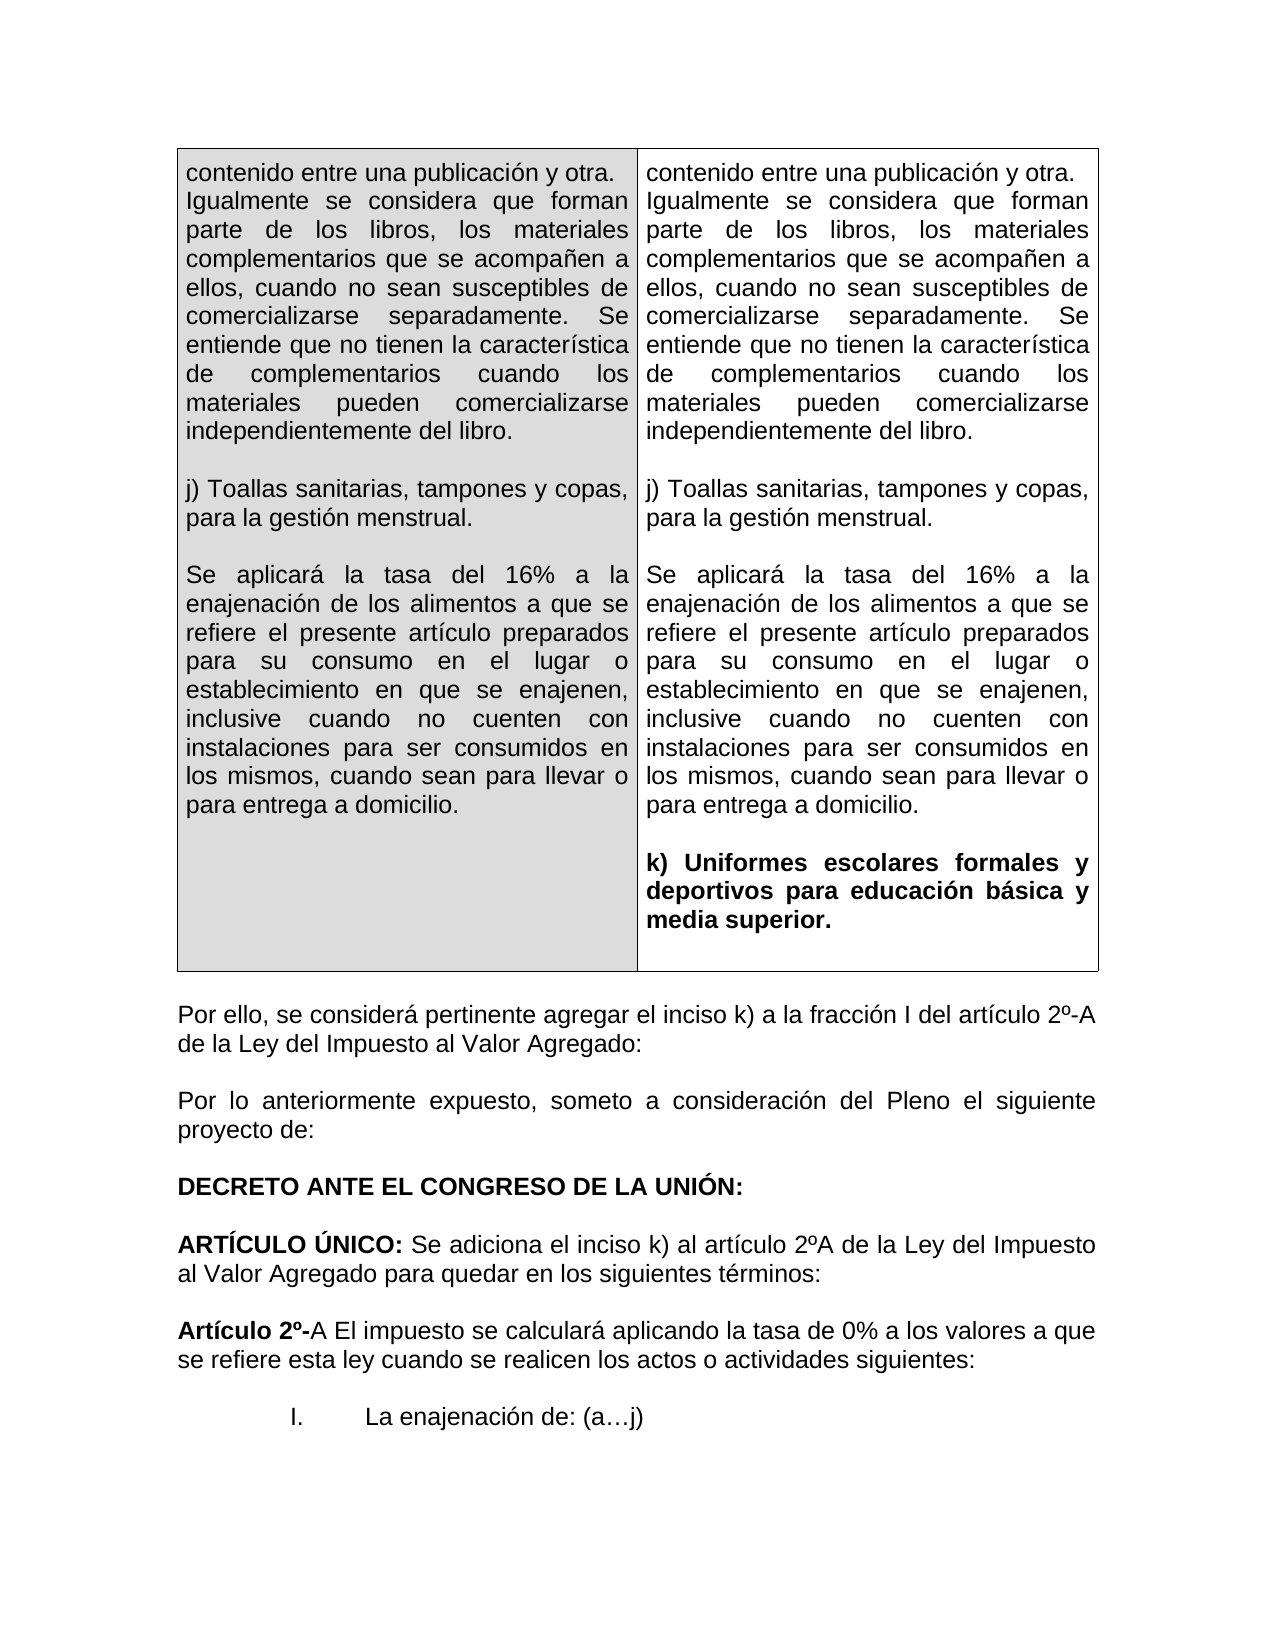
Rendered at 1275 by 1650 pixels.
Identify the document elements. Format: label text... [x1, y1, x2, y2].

text Por lo anteriormente expuesto, someto a consideración del Pleno el siguiente proyecto de: [177, 1086, 1098, 1143]
list La enajenación de: (a…j) [290, 1402, 1098, 1431]
text Artículo 2º-A El impuesto se calculará aplicando la tasa de 0% a los valores a que se refiere esta ley cuando se realicen los actos o actividades siguientes: [177, 1316, 1098, 1373]
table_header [638, 149, 1098, 971]
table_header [178, 149, 637, 971]
text ARTÍCULO ÚNICO: Se adiciona el inciso k) al artículo 2ºA de la Ley del Impuesto al Valor Agregado para quedar en los siguientes términos: [177, 1230, 1098, 1287]
text Por ello, se considerá pertinente agregar el inciso k) a la fracción I del artículo 2º-A de la Ley del Impuesto al Valor Agregado: [177, 1000, 1098, 1057]
text DECRETO ANTE EL CONGRESO DE LA UNIÓN: [177, 1172, 1098, 1201]
